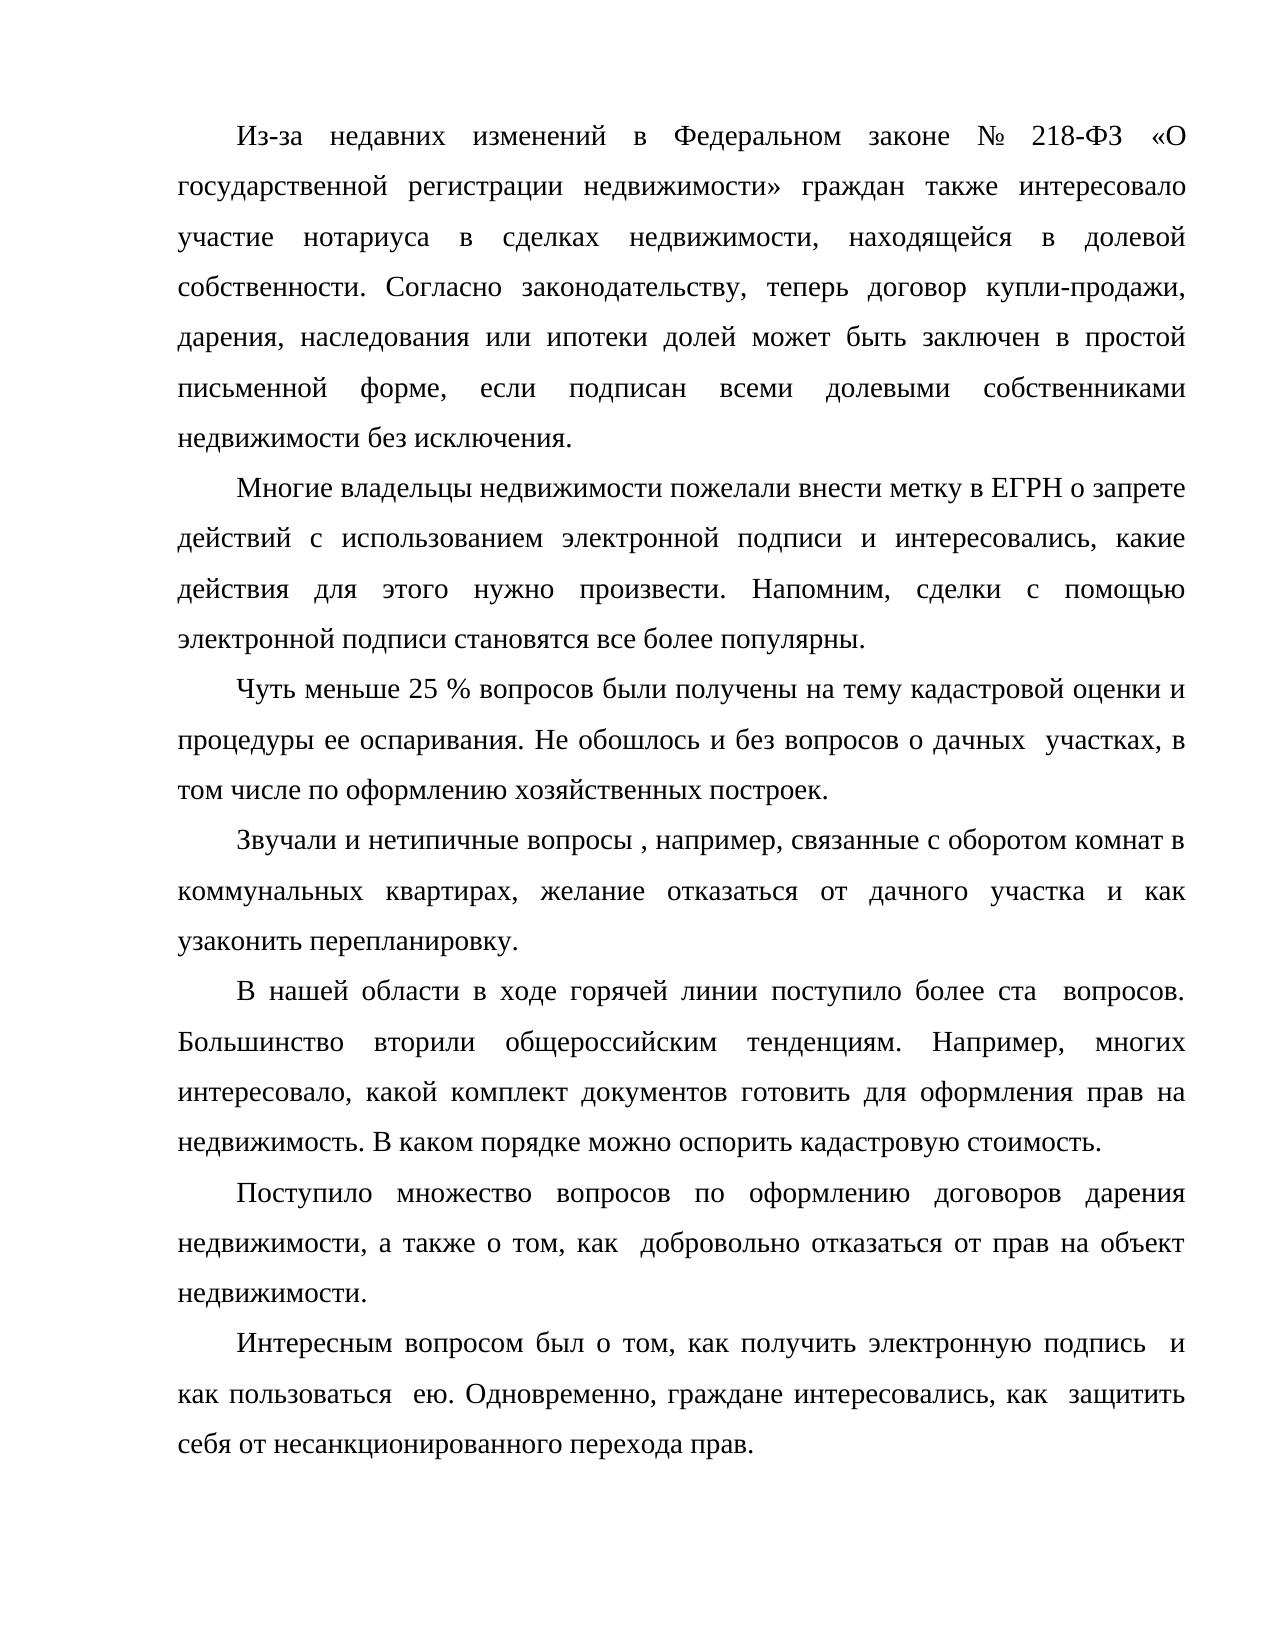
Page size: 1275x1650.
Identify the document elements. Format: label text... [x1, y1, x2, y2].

text В нашей области в ходе горячей линии поступило более ста вопросов. Большинство вторили общероссийским тенденциям. Например, многих интересовало, какой комплект документов готовить для оформления прав на недвижимость. В каком порядке можно оспорить кадастровую стоимость. [177, 973, 1186, 1158]
text Чуть меньше 25 % вопросов были получены на тему кадастровой оценки и процедуры ее оспаривания. Не обошлось и без вопросов о дачных участках, в том числе по оформлению хозяйственных построек. [177, 672, 1186, 806]
text Интересным вопросом был о том, как получить электронную подпись и как пользоваться ею. Одновременно, граждане интересовались, как защитить себя от несанкционированного перехода прав. [177, 1326, 1186, 1460]
text Из-за недавних изменений в Федеральном законе № 218-ФЗ «О государственной регистрации недвижимости» граждан также интересовало участие нотариуса в сделках недвижимости, находящейся в долевой собственности. Согласно законодательству, теперь договор купли-продажи, дарения, наследования или ипотеки долей может быть заключен в простой письменной форме, если подписан всеми долевыми собственниками недвижимости без исключения. [177, 118, 1186, 453]
text Поступило множество вопросов по оформлению договоров дарения недвижимости, а также о том, как добровольно отказаться от прав на объект недвижимости. [177, 1175, 1186, 1309]
text Звучали и нетипичные вопросы , например, связанные с оборотом комнат в коммунальных квартирах, желание отказаться от дачного участка и как узаконить перепланировку. [177, 822, 1186, 957]
text Многие владельцы недвижимости пожелали внести метку в ЕГРН о запрете действий с использованием электронной подписи и интересовались, какие действия для этого нужно произвести. Напомним, сделки с помощью электронной подписи становятся все более популярны. [177, 470, 1186, 655]
